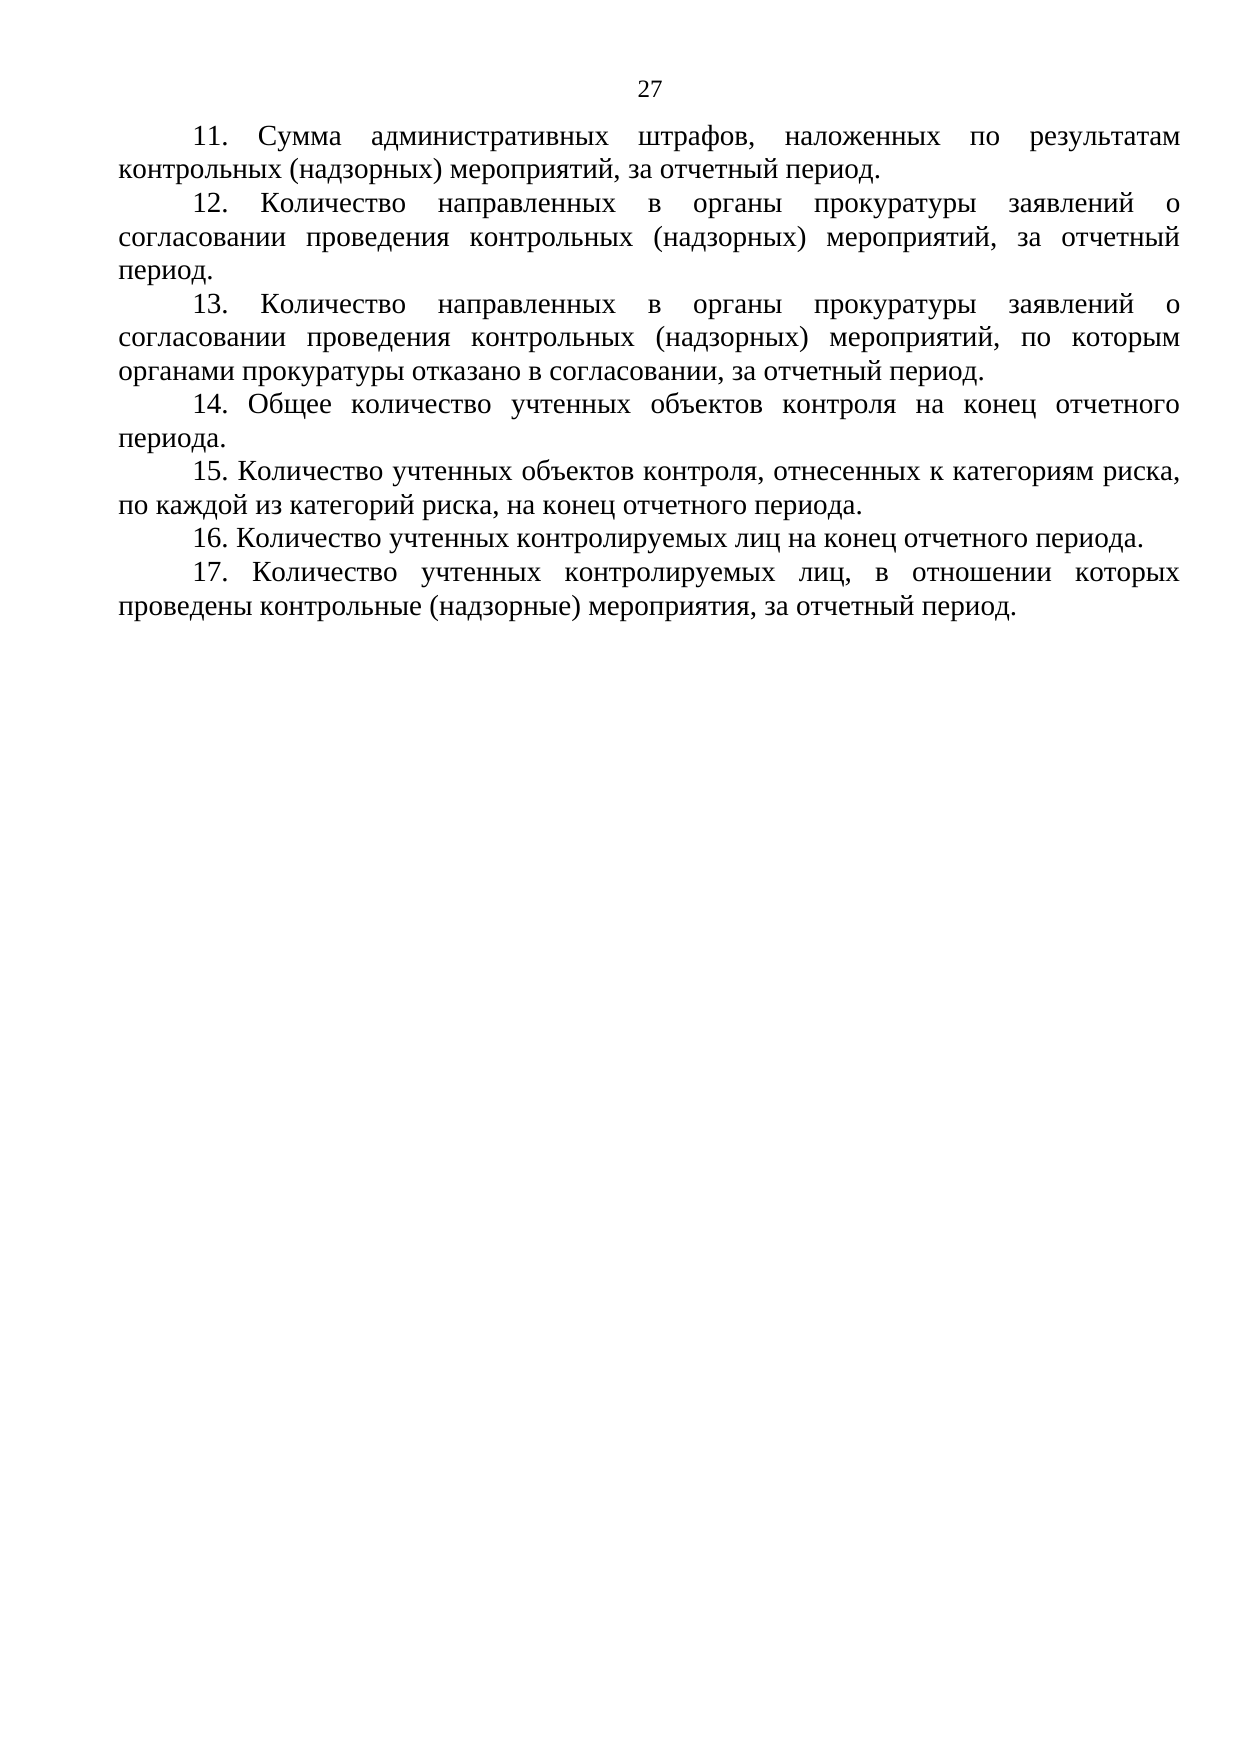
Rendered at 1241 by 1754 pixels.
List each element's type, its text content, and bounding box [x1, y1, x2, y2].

text 13. Количество направленных в органы прокуратуры заявлений о согласовании проведения контрольных (надзорных) мероприятий, по которым органами прокуратуры отказано в согласовании, за отчетный период. [118, 286, 1181, 386]
text 16. Количество учтенных контролируемых лиц на конец отчетного периода. [118, 521, 1181, 554]
text 11. Сумма административных штрафов, наложенных по результатам контрольных (надзорных) мероприятий, за отчетный период. [118, 118, 1181, 185]
text 17. Количество учтенных контролируемых лиц, в отношении которых проведены контрольные (надзорные) мероприятия, за отчетный период. [118, 554, 1181, 621]
text 14. Общее количество учтенных объектов контроля на конец отчетного периода. [118, 386, 1181, 453]
text 15. Количество учтенных объектов контроля, отнесенных к категориям риска, по каждой из категорий риска, на конец отчетного периода. [118, 453, 1181, 521]
text 12. Количество направленных в органы прокуратуры заявлений о согласовании проведения контрольных (надзорных) мероприятий, за отчетный период. [118, 185, 1181, 286]
